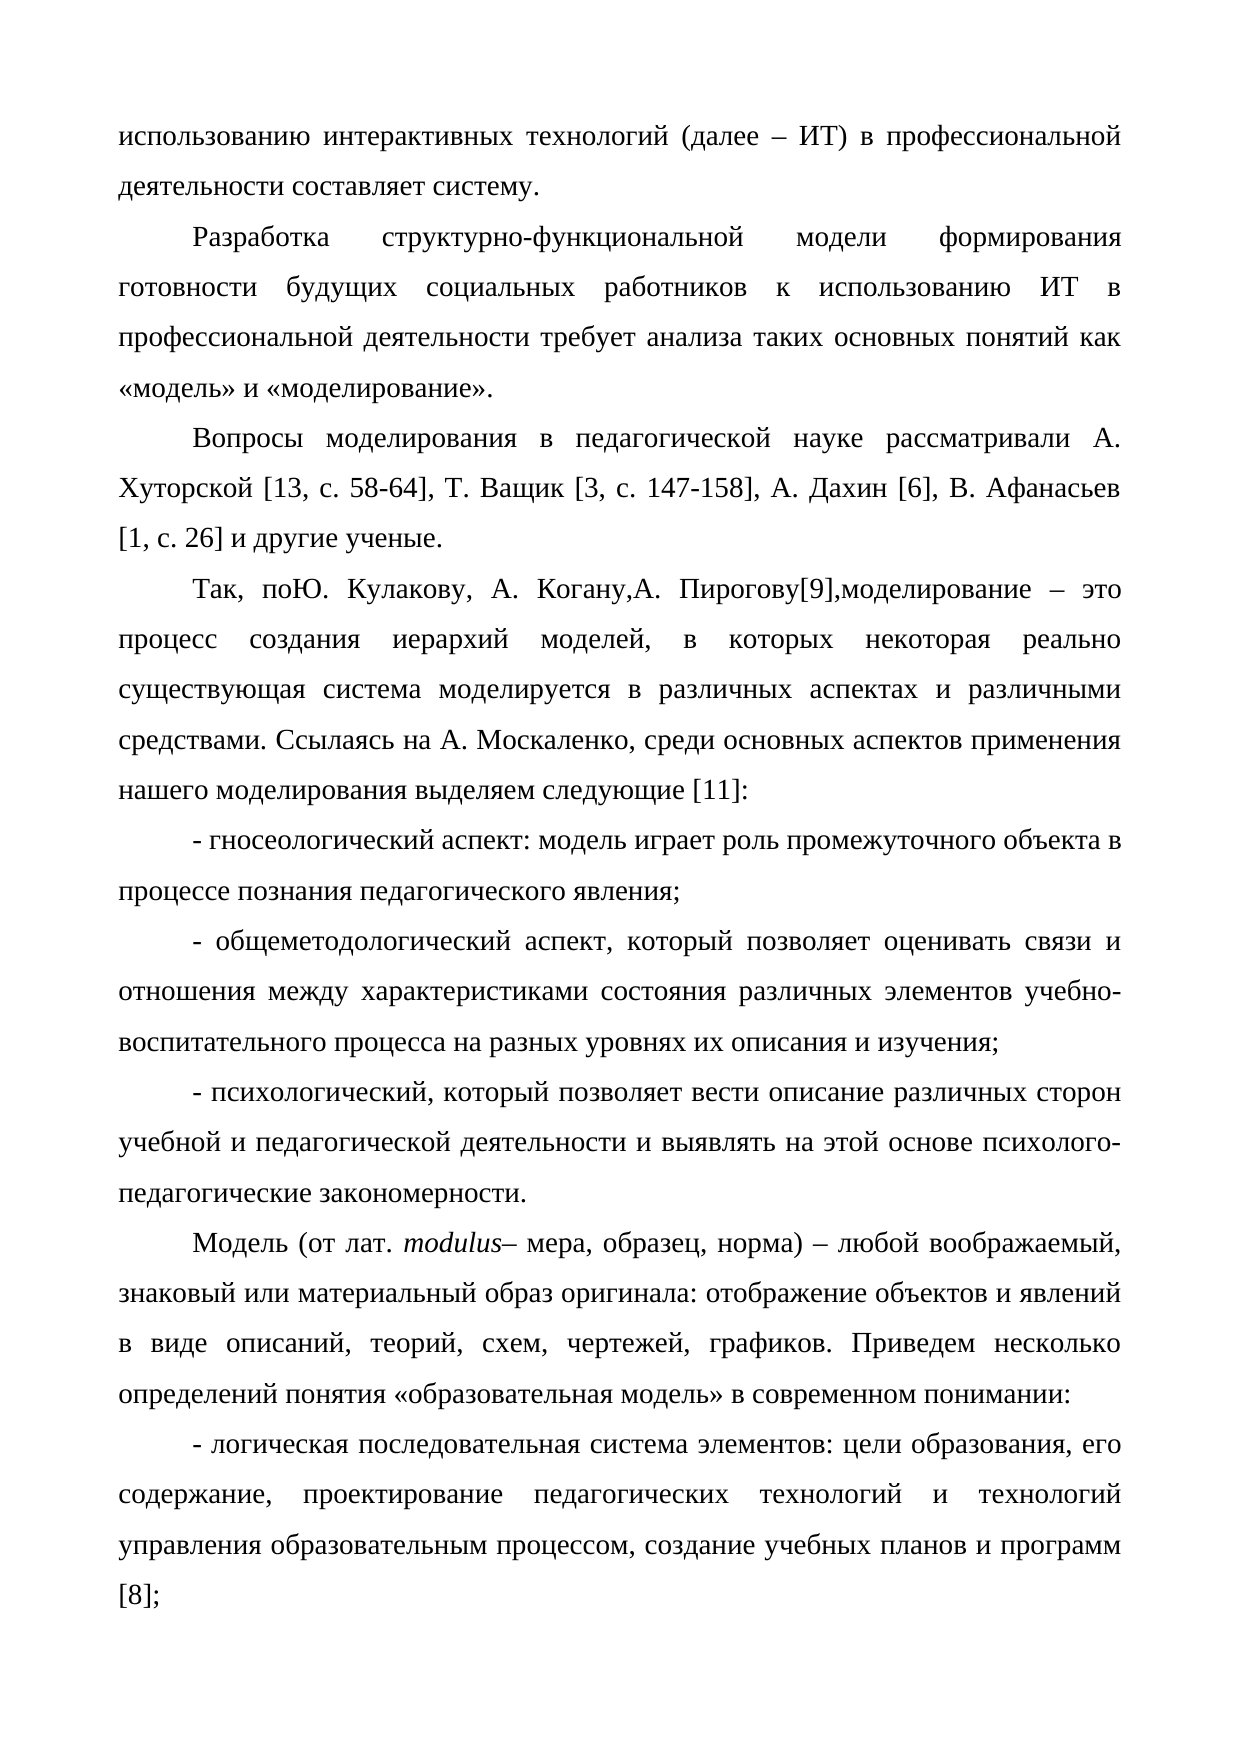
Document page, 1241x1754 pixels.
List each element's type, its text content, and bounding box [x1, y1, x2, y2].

text Разработка структурно-функциональной модели формирования готовности будущих социальных работников к использованию ИТ в профессиональной деятельности требует анализа таких основных понятий как «модель» и «моделирование». [118, 219, 1122, 403]
text - психологический, который позволяет вести описание различных сторон учебной и педагогической деятельности и выявлять на этой основе психолого-педагогические закономерности. [118, 1074, 1122, 1208]
text - общеметодологический аспект, который позволяет оценивать связи и отношения между характеристиками состояния различных элементов учебно-воспитательного процесса на разных уровнях их описания и изучения; [118, 923, 1122, 1057]
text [118, 118, 1122, 202]
text Модель (от лат. modulus– мера, образец, норма) – любой воображаемый, знаковый или материальный образ оригинала: отображение объектов и явлений в виде описаний, теорий, схем, чертежей, графиков. Приведем несколько определений понятия «образовательная модель» в современном понимании: [118, 1225, 1122, 1409]
text - гносеологический аспект: модель играет роль промежуточного объекта в процессе познания педагогического явления; [118, 822, 1122, 906]
text - логическая последовательная система элементов: цели образования, его содержание, проектирование педагогических технологий и технологий управления образовательным процессом, создание учебных планов и программ [8]; [118, 1426, 1122, 1611]
text Так, поЮ. Кулакову, А. Когану,А. Пирогову[9],моделирование – это процесс создания иерархий моделей, в которых некоторая реально существующая система моделируется в различных аспектах и различными средствами. Ссылаясь на А. Москаленко, среди основных аспектов применения нашего моделирования выделяем следующие [11]: [118, 571, 1122, 806]
text Вопросы моделирования в педагогической науке рассматривали А. Хуторской [13, с. 58-64], Т. Ващик [3, с. 147-158], А. Дахин [6], В. Афанасьев [1, с. 26] и другие ученые. [118, 420, 1122, 554]
